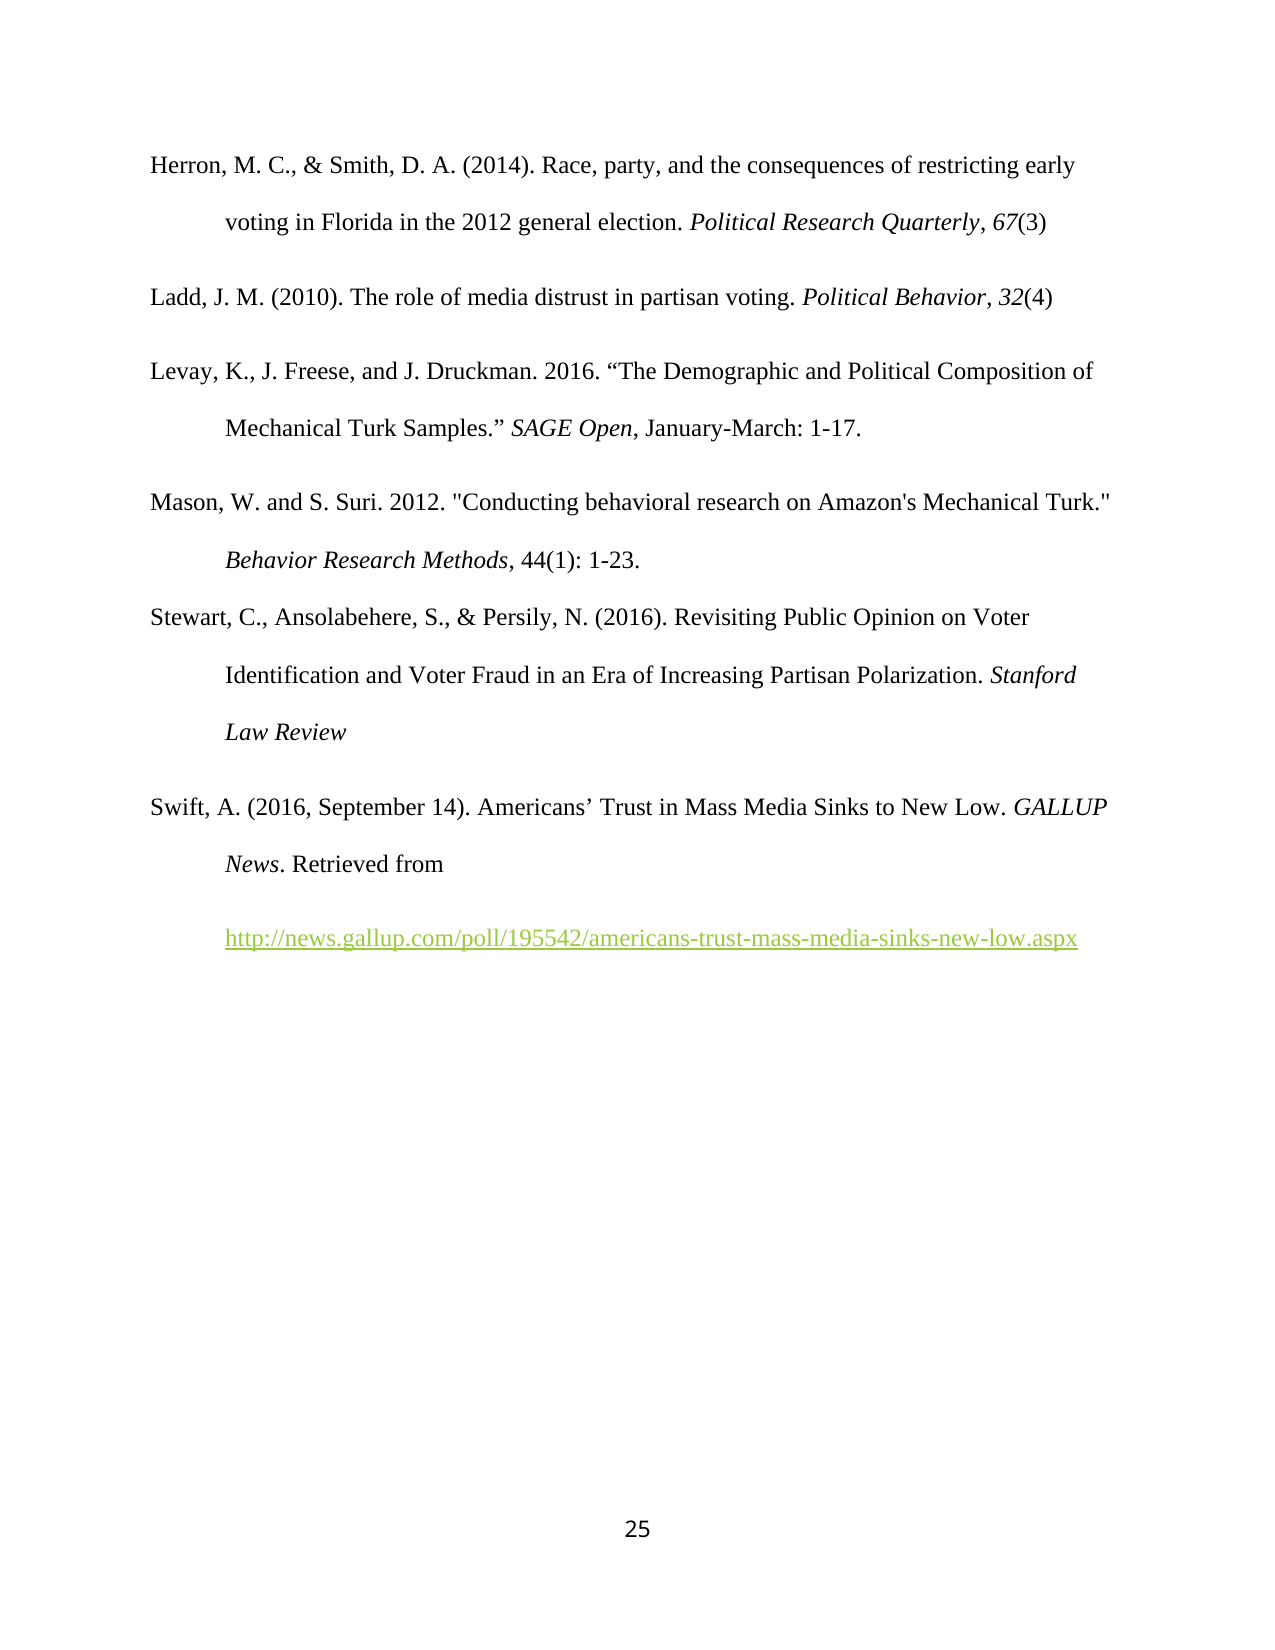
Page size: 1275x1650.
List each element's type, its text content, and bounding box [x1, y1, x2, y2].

text Swift, A. (2016, September 14). Americans’ Trust in Mass Media Sinks to New Low. GALLUP News. Retrieved from [150, 792, 1125, 878]
text Mason, W. and S. Suri. 2012. "Conducting behavioral research on Amazon's Mechanical Turk." [150, 487, 1125, 516]
text Stewart, C., Ansolabehere, S., & Persily, N. (2016). Revisiting Public Opinion on Voter Identification and Voter Fraud in an Era of Increasing Partisan Polarization. Stanford Law Review [150, 602, 1125, 746]
text Mechanical Turk Samples.” SAGE Open, January-March: 1-17. [150, 413, 1125, 442]
text Herron, M. C., & Smith, D. A. (2014). Race, party, and the consequences of restricting early voting in Florida in the 2012 general election. Political Research Quarterly, 67(3) [150, 150, 1125, 236]
text http://news.gallup.com/poll/195542/americans-trust-mass-media-sinks-new-low.aspx [225, 923, 1125, 952]
text Levay, K., J. Freese, and J. Druckman. 2016. “The Demographic and Political Composition of [150, 356, 1125, 384]
text Ladd, J. M. (2010). The role of media distrust in partisan voting. Political Behavior, 32(4) [150, 282, 1125, 310]
text Behavior Research Methods, 44(1): 1-23. [150, 545, 1125, 574]
